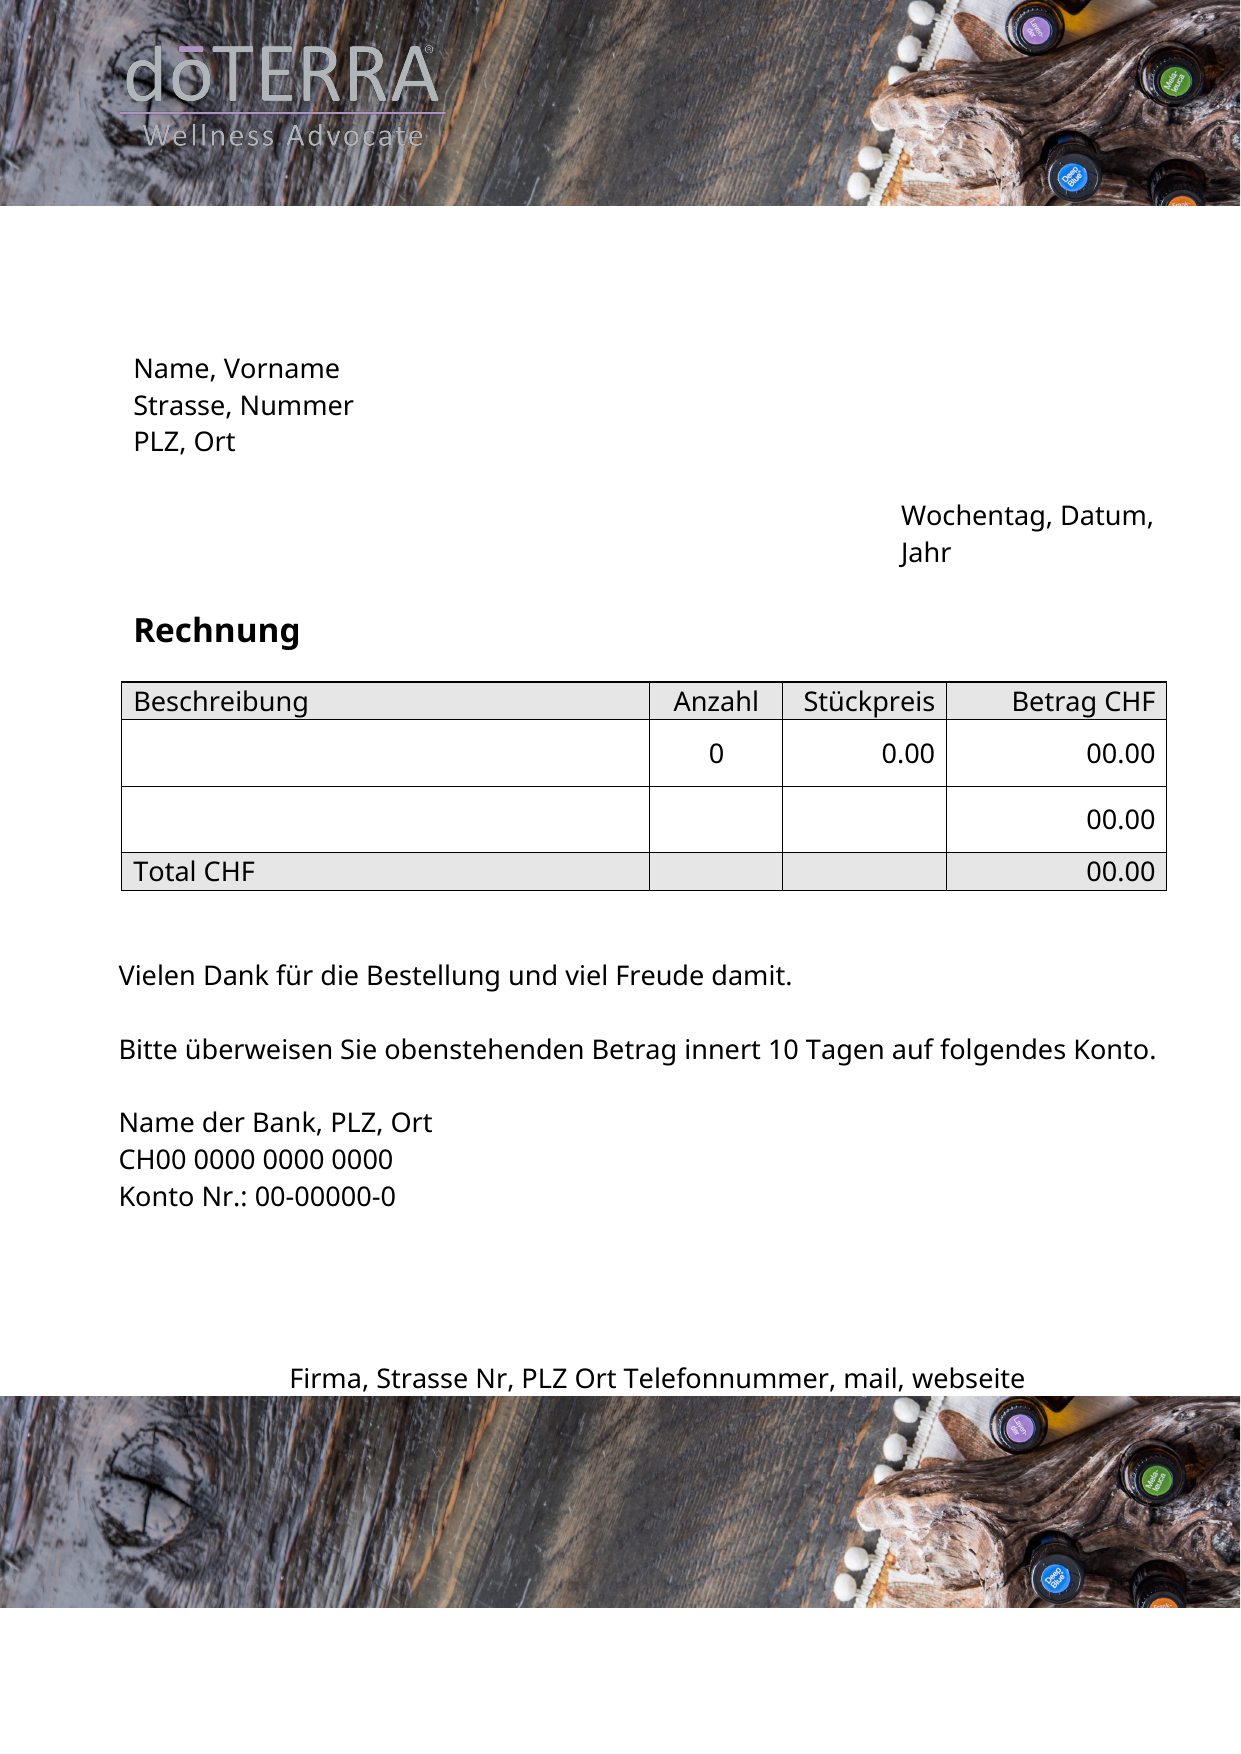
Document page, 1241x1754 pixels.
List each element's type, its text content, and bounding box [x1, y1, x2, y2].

table_header Anzahl [650, 683, 782, 719]
text Konto Nr.: 00-00000-0 [118, 1178, 1197, 1214]
text Name, Vorname [133, 349, 1197, 386]
picture [0, 0, 1241, 206]
table_cell [650, 853, 782, 890]
table_cell 00.00 [947, 787, 1166, 852]
text Firma, Strasse Nr, PLZ Ort Telefonnummer, mail, webseite [118, 1359, 1197, 1396]
table_cell 0 [650, 720, 782, 786]
text Rechnung [133, 607, 1197, 653]
table_cell [650, 787, 782, 852]
table_cell 00.00 [947, 720, 1166, 786]
table_cell [122, 720, 649, 786]
text Vielen Dank für die Bestellung und viel Freude damit. [118, 956, 1197, 993]
text Strasse, Nummer [133, 386, 1197, 423]
text Bitte überweisen Sie obenstehenden Betrag innert 10 Tagen auf folgendes Konto. [118, 1030, 1197, 1067]
table_cell Total CHF [122, 853, 649, 890]
table_header Betrag CHF [947, 683, 1166, 719]
table_cell [783, 853, 946, 890]
text PLZ, Ort [133, 423, 1197, 460]
text Wochentag, Datum, Jahr [901, 497, 1197, 570]
text Name der Bank, PLZ, Ort [118, 1104, 1197, 1141]
table_header Stückpreis [783, 683, 946, 719]
picture [0, 1396, 1241, 1608]
table_header Beschreibung [122, 683, 649, 719]
table_cell 0.00 [783, 720, 946, 786]
table_cell [122, 787, 649, 852]
table_cell 00.00 [947, 853, 1166, 890]
table_cell [783, 787, 946, 852]
text CH00 0000 0000 0000 [118, 1141, 1197, 1178]
